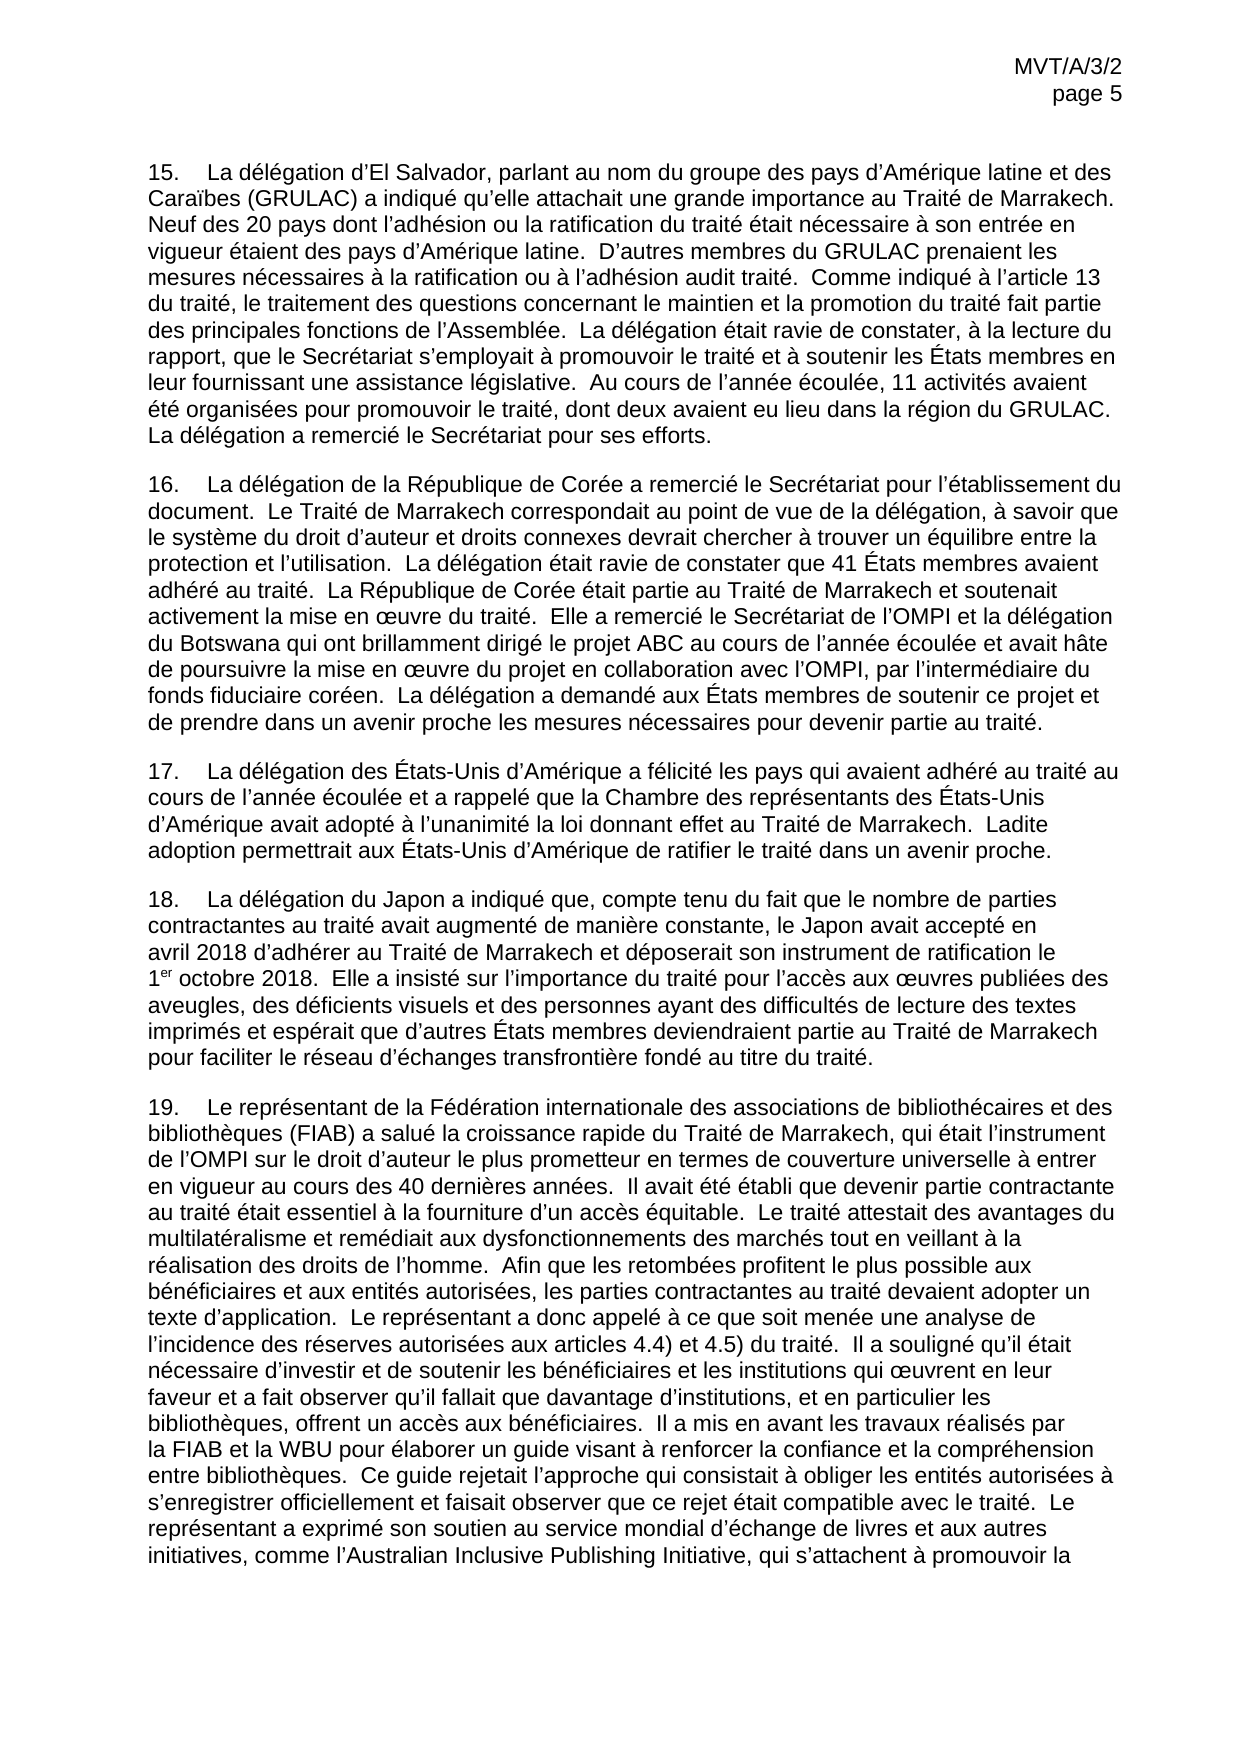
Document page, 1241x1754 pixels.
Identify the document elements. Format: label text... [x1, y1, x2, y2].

text La délégation d’El Salvador, parlant au nom du groupe des pays d’Amérique latine et des Caraïbes (GRULAC) a indiqué qu’elle attachait une grande importance au Traité de Marrakech. Neuf des 20 pays dont l’adhésion ou la ratification du traité était nécessaire à son entrée en vigueur étaient des pays d’Amérique latine. D’autres membres du GRULAC prenaient les mesures nécessaires à la ratification ou à l’adhésion audit traité. Comme indiqué à l’article 13 du traité, le traitement des questions concernant le maintien et la promotion du traité fait partie des principales fonctions de l’Assemblée. La délégation était ravie de constater, à la lecture du rapport, que le Secrétariat s’employait à promouvoir le traité et à soutenir les États membres en leur fournissant une assistance législative. Au cours de l’année écoulée, 11 activités avaient été organisées pour promouvoir le traité, dont deux avaient eu lieu dans la région du GRULAC. La délégation a remercié le Secrétariat pour ses efforts. [148, 158, 1122, 448]
text La délégation du Japon a indiqué que, compte tenu du fait que le nombre de parties contractantes au traité avait augmenté de manière constante, le Japon avait accepté en avril 2018 d’adhérer au Traité de Marrakech et déposerait son instrument de ratification le 1er octobre 2018. Elle a insisté sur l’importance du traité pour l’accès aux œuvres publiées des aveugles, des déficients visuels et des personnes ayant des difficultés de lecture des textes imprimés et espérait que d’autres États membres deviendraient partie au Traité de Marrakech pour faciliter le réseau d’échanges transfrontière fondé au titre du traité. [148, 886, 1122, 1071]
text La délégation de la République de Corée a remercié le Secrétariat pour l’établissement du document. Le Traité de Marrakech correspondait au point de vue de la délégation, à savoir que le système du droit d’auteur et droits connexes devrait chercher à trouver un équilibre entre la protection et l’utilisation. La délégation était ravie de constater que 41 États membres avaient adhéré au traité. La République de Corée était partie au Traité de Marrakech et soutenait activement la mise en œuvre du traité. Elle a remercié le Secrétariat de l’OMPI et la délégation du Botswana qui ont brillamment dirigé le projet ABC au cours de l’année écoulée et avait hâte de poursuivre la mise en œuvre du projet en collaboration avec l’OMPI, par l’intermédiaire du fonds fiduciaire coréen. La délégation a demandé aux États membres de soutenir ce projet et de prendre dans un avenir proche les mesures nécessaires pour devenir partie au traité. [148, 471, 1122, 735]
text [148, 1093, 1122, 1568]
text La délégation des États-Unis d’Amérique a félicité les pays qui avaient adhéré au traité au cours de l’année écoulée et a rappelé que la Chambre des représentants des États-Unis d’Amérique avait adopté à l’unanimité la loi donnant effet au Traité de Marrakech. Ladite adoption permettrait aux États-Unis d’Amérique de ratifier le traité dans un avenir proche. [148, 758, 1122, 863]
